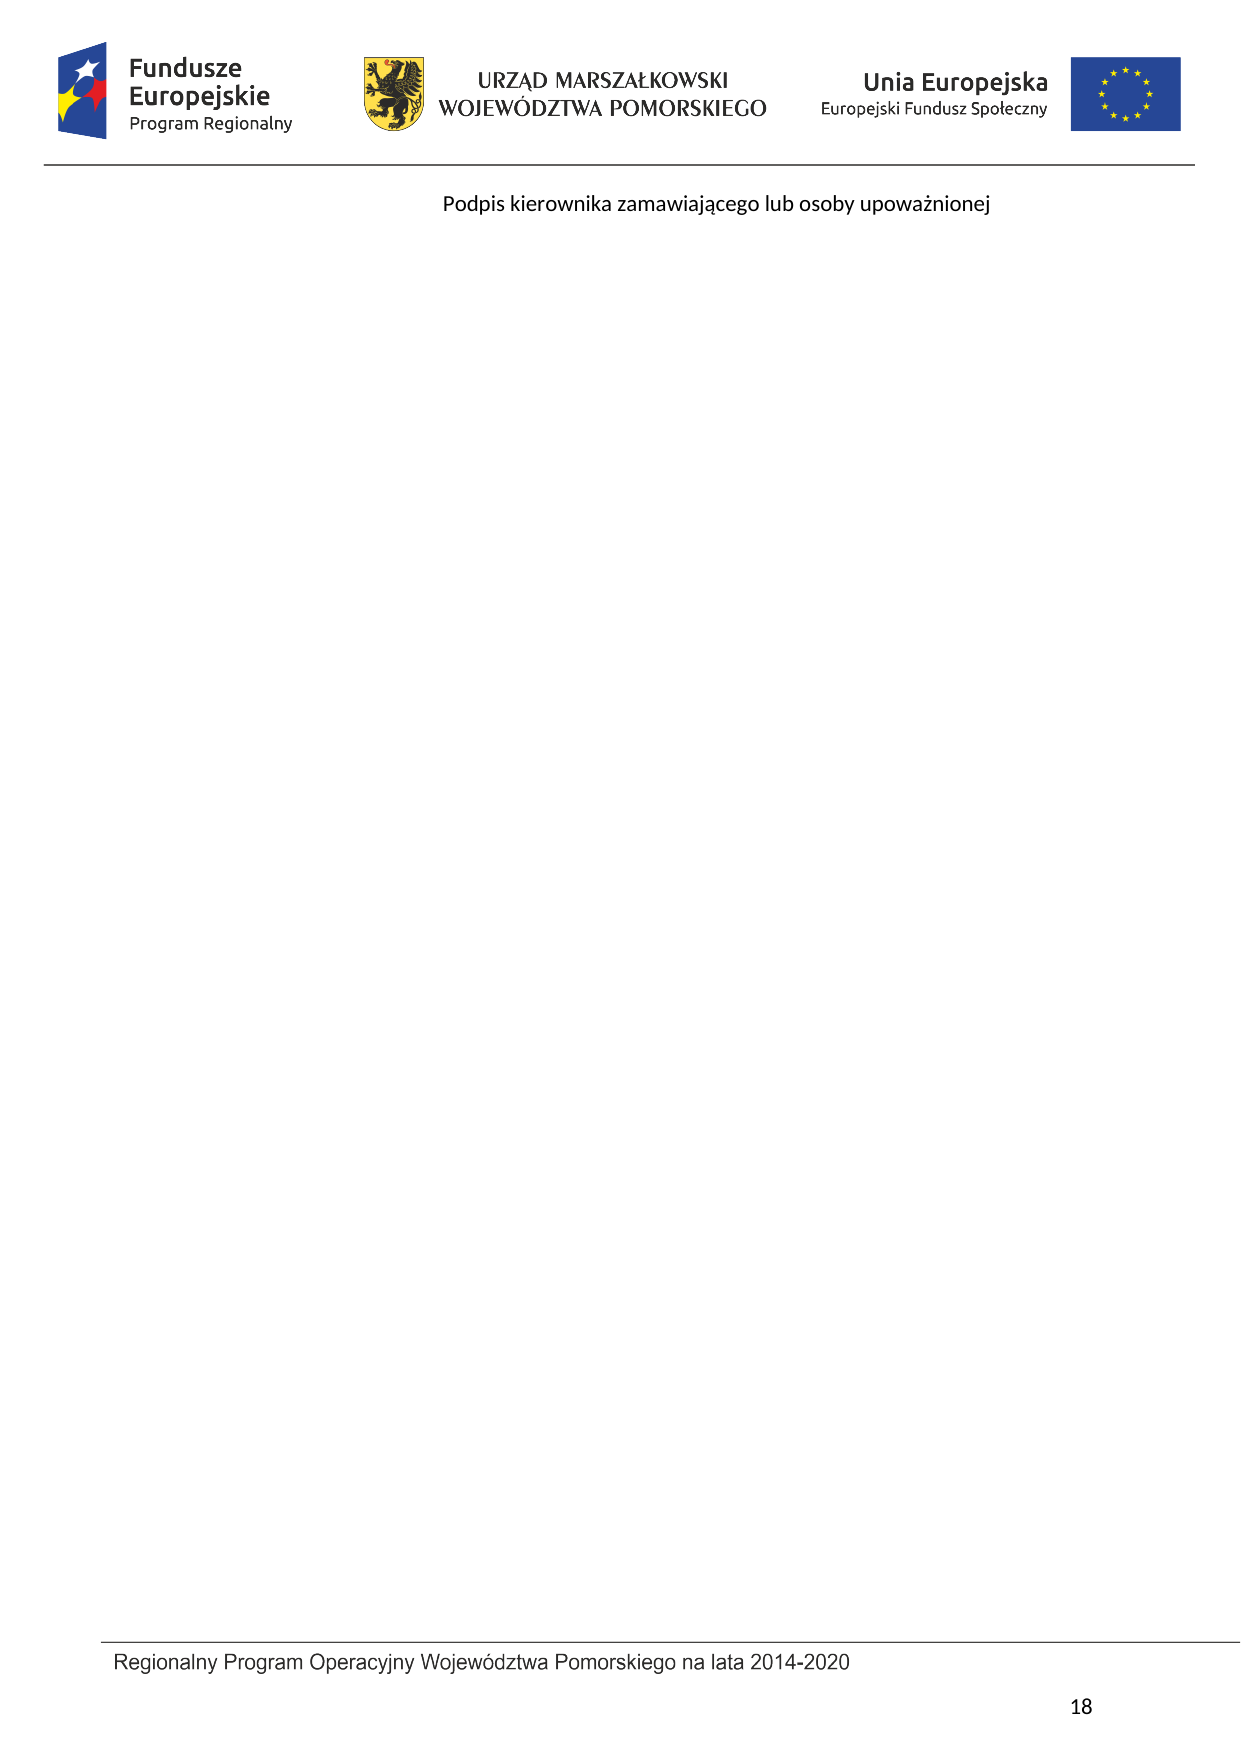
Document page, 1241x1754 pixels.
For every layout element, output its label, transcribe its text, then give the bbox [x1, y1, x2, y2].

text Podpis kierownika zamawiającego lub osoby upoważnionej [369, 189, 1092, 217]
picture [100, 1641, 1241, 1674]
picture [43, 42, 1195, 166]
